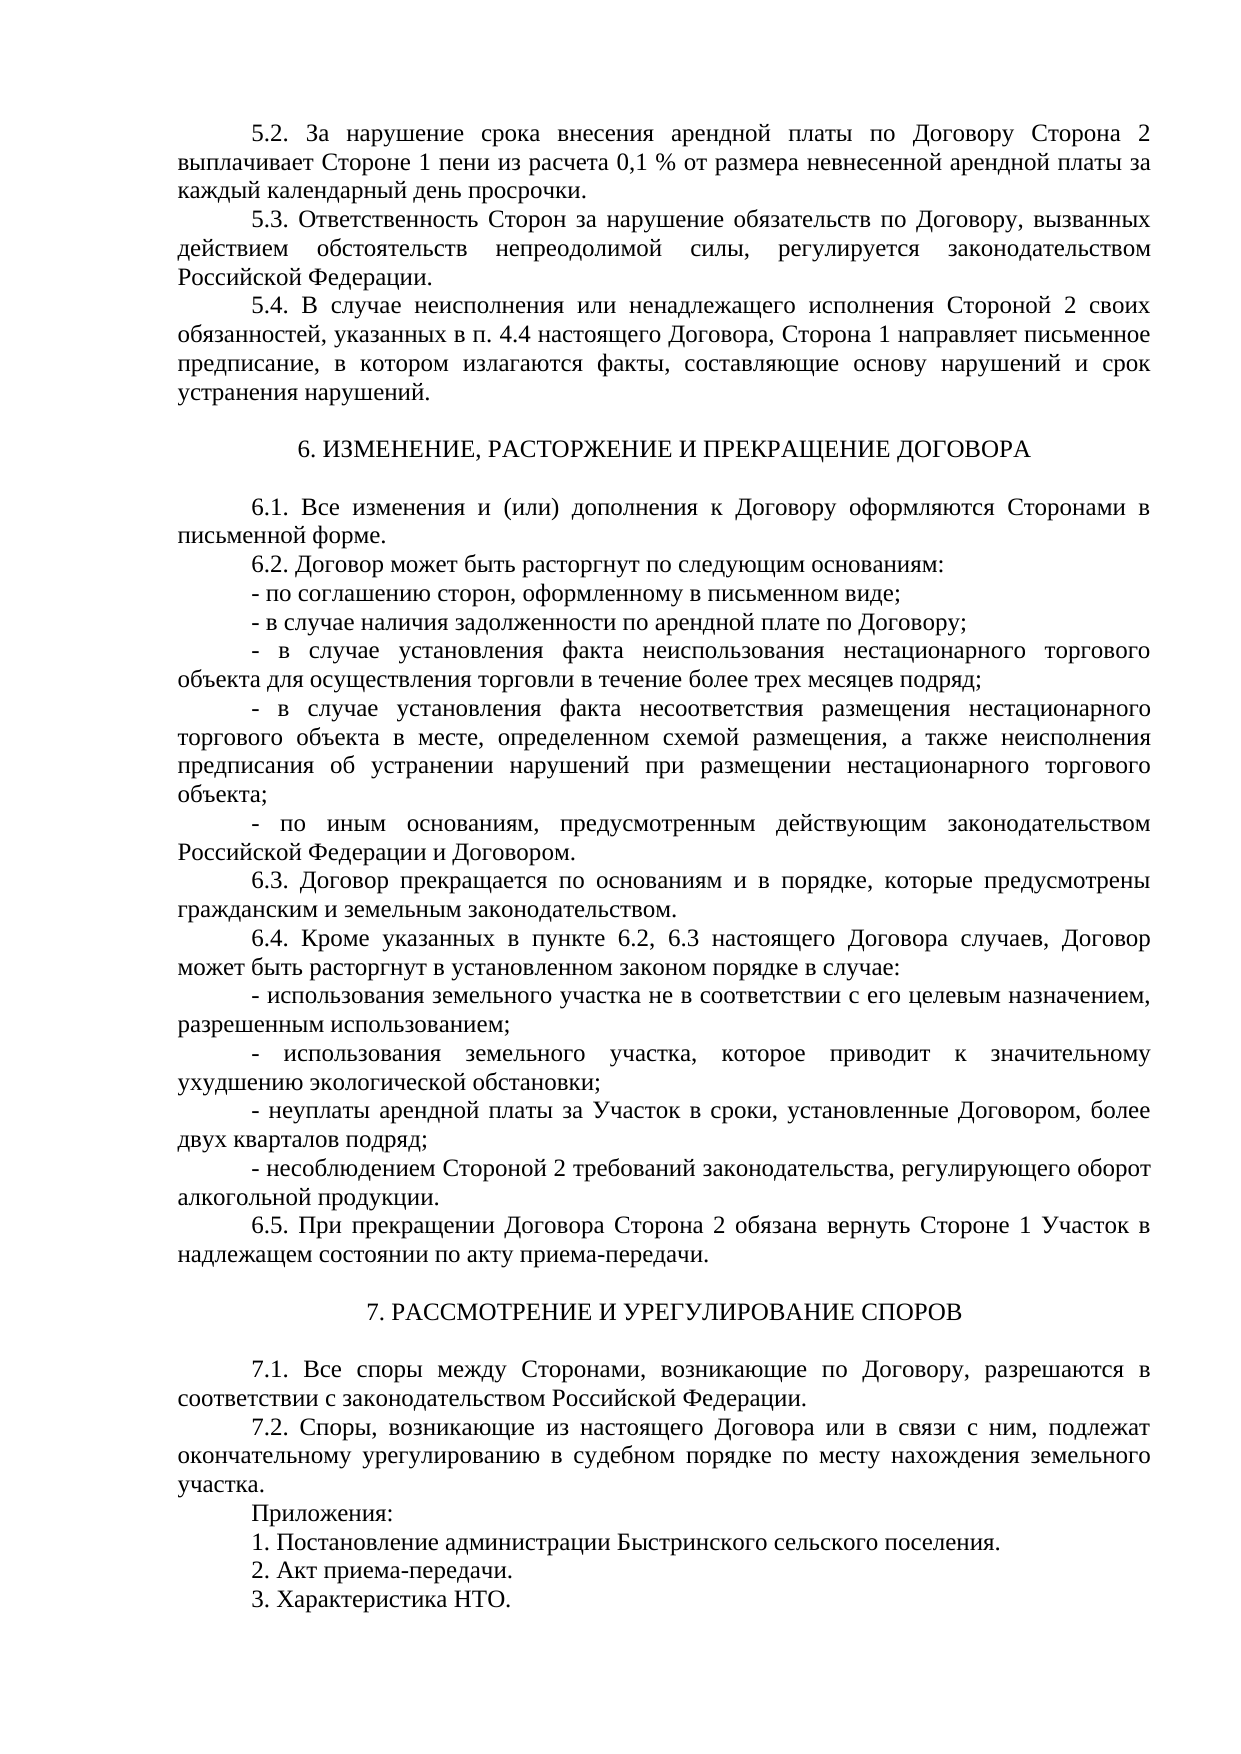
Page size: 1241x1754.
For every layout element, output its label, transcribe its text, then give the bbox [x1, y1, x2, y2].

text 6.2. Договор может быть расторгнут по следующим основаниям: [177, 549, 1152, 578]
text - использования земельного участка не в соответствии с его целевым назначением, разрешенным использованием; [177, 981, 1152, 1038]
text 6.1. Все изменения и (или) дополнения к Договору оформляются Сторонами в письменной форме. [177, 492, 1152, 549]
text - по соглашению сторон, оформленному в письменном виде; [177, 578, 1152, 607]
text - несоблюдением Стороной 2 требований законодательства, регулирующего оборот алкогольной продукции. [177, 1153, 1152, 1211]
text 5.4. В случае неисполнения или ненадлежащего исполнения Стороной 2 своих обязанностей, указанных в п. 4.4 настоящего Договора, Сторона 1 направляет письменное предписание, в котором излагаются факты, составляющие основу нарушений и срок устранения нарушений. [177, 291, 1152, 406]
text - в случае установления факта неиспользования нестационарного торгового объекта для осуществления торговли в течение более трех месяцев подряд; [177, 636, 1152, 693]
text 7.1. Все споры между Сторонами, возникающие по Договору, разрешаются в соответствии с законодательством Российской Федерации. [177, 1354, 1152, 1412]
text - неуплаты арендной платы за Участок в сроки, установленные Договором, более двух кварталов подряд; [177, 1096, 1152, 1153]
text - по иным основаниям, предусмотренным действующим законодательством Российской Федерации и Договором. [177, 808, 1152, 866]
text 6. ИЗМЕНЕНИЕ, РАСТОРЖЕНИЕ И ПРЕКРАЩЕНИЕ ДОГОВОРА [177, 434, 1152, 463]
text 2. Акт приема-передачи. [177, 1556, 1152, 1584]
text 1. Постановление администрации Быстринского сельского поселения. [177, 1527, 1152, 1556]
text - в случае наличия задолженности по арендной плате по Договору; [177, 607, 1152, 636]
text 5.3. Ответственность Сторон за нарушение обязательств по Договору, вызванных действием обстоятельств непреодолимой силы, регулируется законодательством Российской Федерации. [177, 204, 1152, 291]
text 6.4. Кроме указанных в пункте 6.2, 6.3 настоящего Договора случаев, Договор может быть расторгнут в установленном законом порядке в случае: [177, 923, 1152, 981]
text Приложения: [177, 1498, 1152, 1527]
text - в случае установления факта несоответствия размещения нестационарного торгового объекта в месте, определенном схемой размещения, а также неисполнения предписания об устранении нарушений при размещении нестационарного торгового объекта; [177, 693, 1152, 808]
text 7.2. Споры, возникающие из настоящего Договора или в связи с ним, подлежат окончательному урегулированию в судебном порядке по месту нахождения земельного участка. [177, 1412, 1152, 1498]
text 3. Характеристика НТО. [177, 1584, 1152, 1613]
text 7. РАССМОТРЕНИЕ И УРЕГУЛИРОВАНИЕ СПОРОВ [177, 1297, 1152, 1326]
text - использования земельного участка, которое приводит к значительному ухудшению экологической обстановки; [177, 1038, 1152, 1096]
text 6.3. Договор прекращается по основаниям и в порядке, которые предусмотрены гражданским и земельным законодательством. [177, 866, 1152, 923]
text 6.5. При прекращении Договора Сторона 2 обязана вернуть Стороне 1 Участок в надлежащем состоянии по акту приема-передачи. [177, 1211, 1152, 1268]
text 5.2. За нарушение срока внесения арендной платы по Договору Сторона 2 выплачивает Стороне 1 пени из расчета 0,1 % от размера невнесенной арендной платы за каждый календарный день просрочки. [177, 118, 1152, 204]
